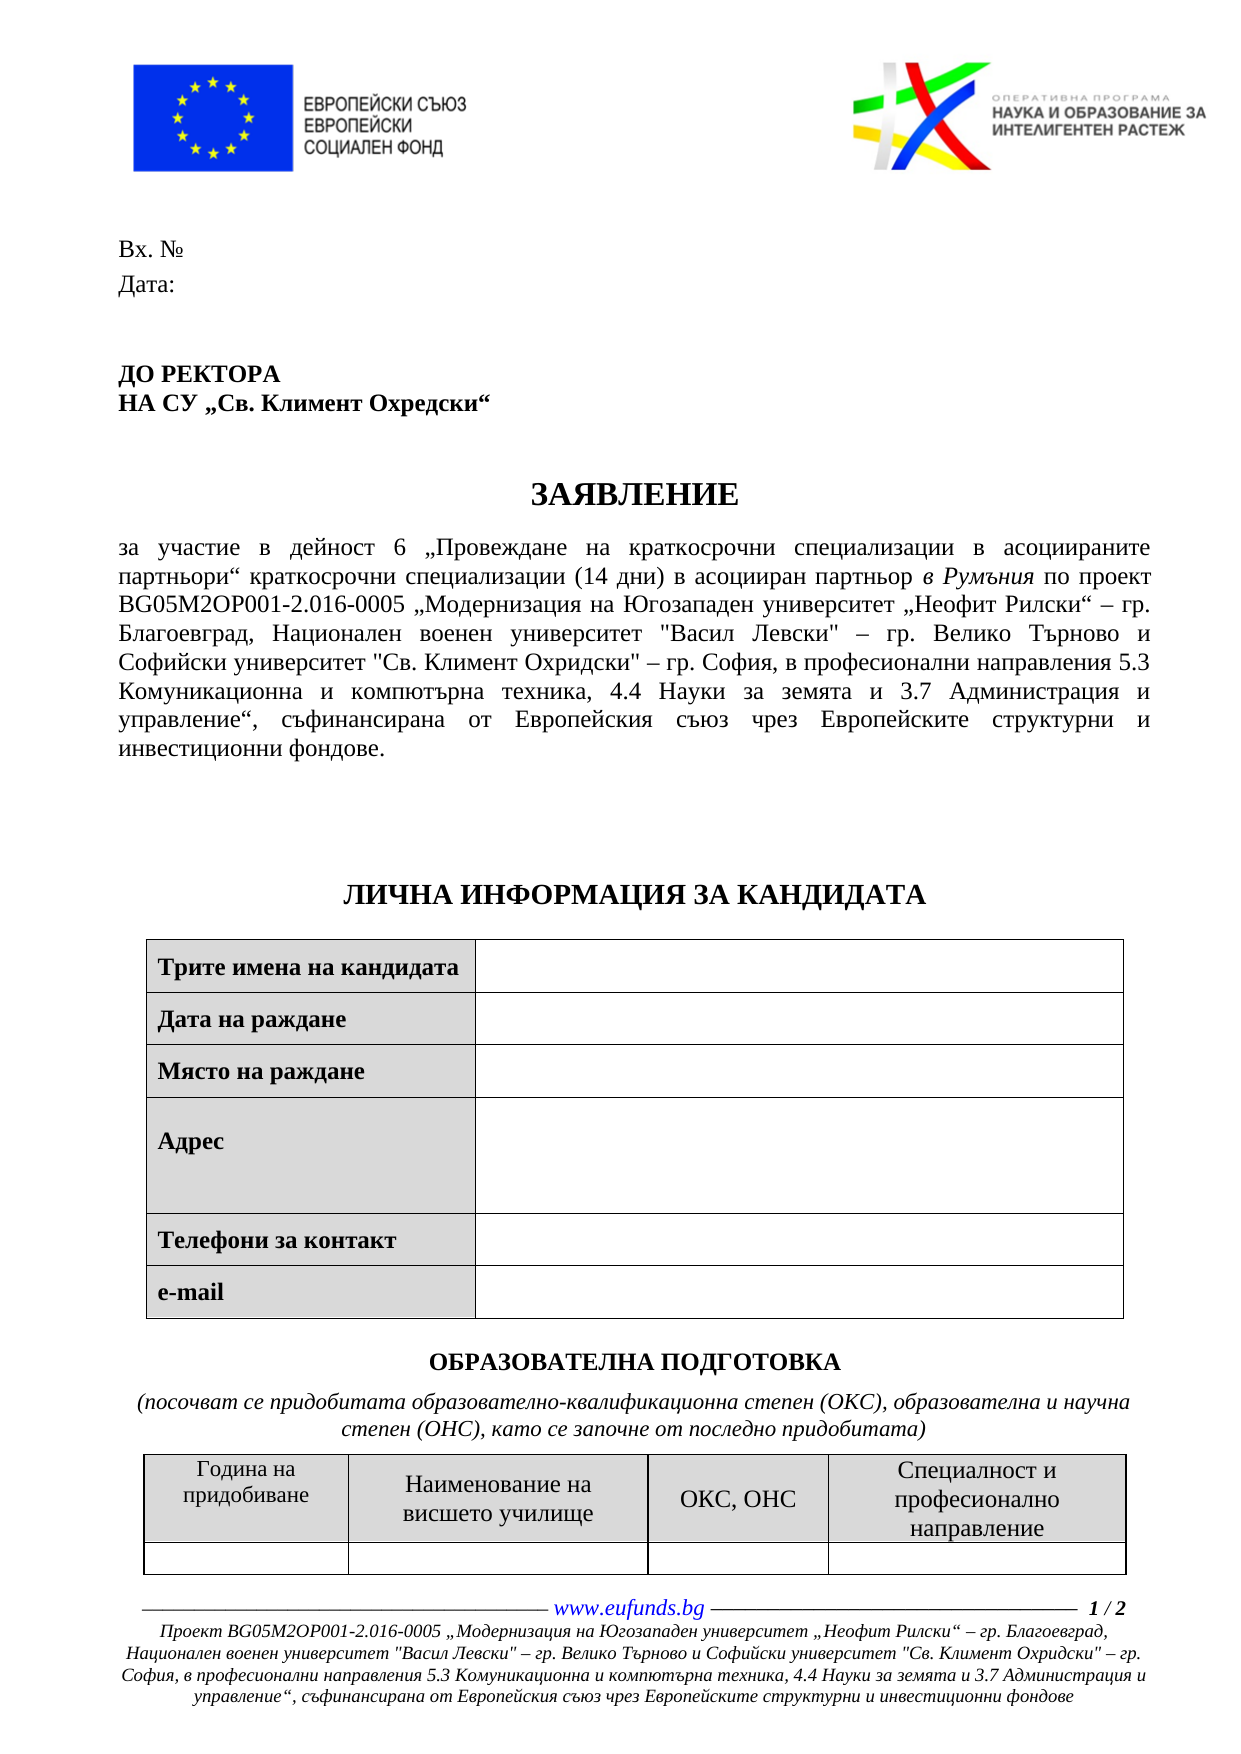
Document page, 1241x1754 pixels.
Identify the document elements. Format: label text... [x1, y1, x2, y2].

text НА СУ „Св. Климент Охредски“ [118, 388, 1152, 417]
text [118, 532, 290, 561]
table_cell [476, 1045, 1123, 1097]
table_header Година на придобиване [145, 1455, 348, 1541]
table_header Вх. № [107, 234, 402, 269]
table_cell [476, 1098, 1123, 1213]
table_cell Място на раждане [147, 1045, 475, 1097]
table_header Специалност и професионално направление [829, 1455, 1125, 1541]
table_cell Дата: [107, 269, 402, 307]
table_cell [829, 1543, 1125, 1574]
table_header [476, 940, 1123, 992]
text ДО РЕКТОРА [118, 359, 1152, 388]
table_cell Дата на раждане [147, 993, 475, 1044]
table_header Трите имена на кандидата [147, 940, 475, 992]
picture [118, 53, 499, 186]
table_cell Телефони за контакт [147, 1214, 475, 1265]
text Образователна подготовка [118, 1347, 1152, 1376]
table_cell [349, 1543, 647, 1574]
table_cell [476, 1266, 1123, 1317]
picture [839, 43, 1225, 180]
table_cell [145, 1543, 348, 1574]
text Лична информациЯ ЗА КАНДИДАТА [118, 877, 1152, 911]
text ЗАЯВЛЕНИЕ [118, 474, 1152, 513]
table_header Наименование на висшето училище [349, 1455, 647, 1541]
table_cell Адрес [147, 1098, 475, 1213]
table_cell e-mail [147, 1266, 475, 1317]
table_cell [476, 993, 1123, 1044]
table_header ОКС, ОНС [649, 1455, 828, 1541]
text (посочват се придобитата образователно-квалификационна степен (ОКС), образователна и научна степен (ОНС), като се започне от последно придобитата) [118, 1388, 1152, 1441]
table_cell [476, 1214, 1123, 1265]
table_cell [649, 1543, 828, 1574]
text за участие в дейност 6 „Провеждане на краткосрочни специализации в асоциираните партньори“ краткосрочни специализации (14 дни) в асоцииран партньор в Румъния по проект BG05M2OP001-2.016-0005 „Модернизация на Югозападен университет „Неофит Рилски“ – гр. Благоевград, Национален военен университет "Васил Левски" – гр. Велико Търново и Софийски университет "Св. Климент Охридски" – гр. София, в професионални направления 5.3 Комуникационна и компютърна техника, 4.4 Науки за земята и 3.7 Администрация и управление“, съфинансирана от Европейския съюз чрез Европейските структурни и инвестиционни фондове. [118, 561, 1152, 762]
